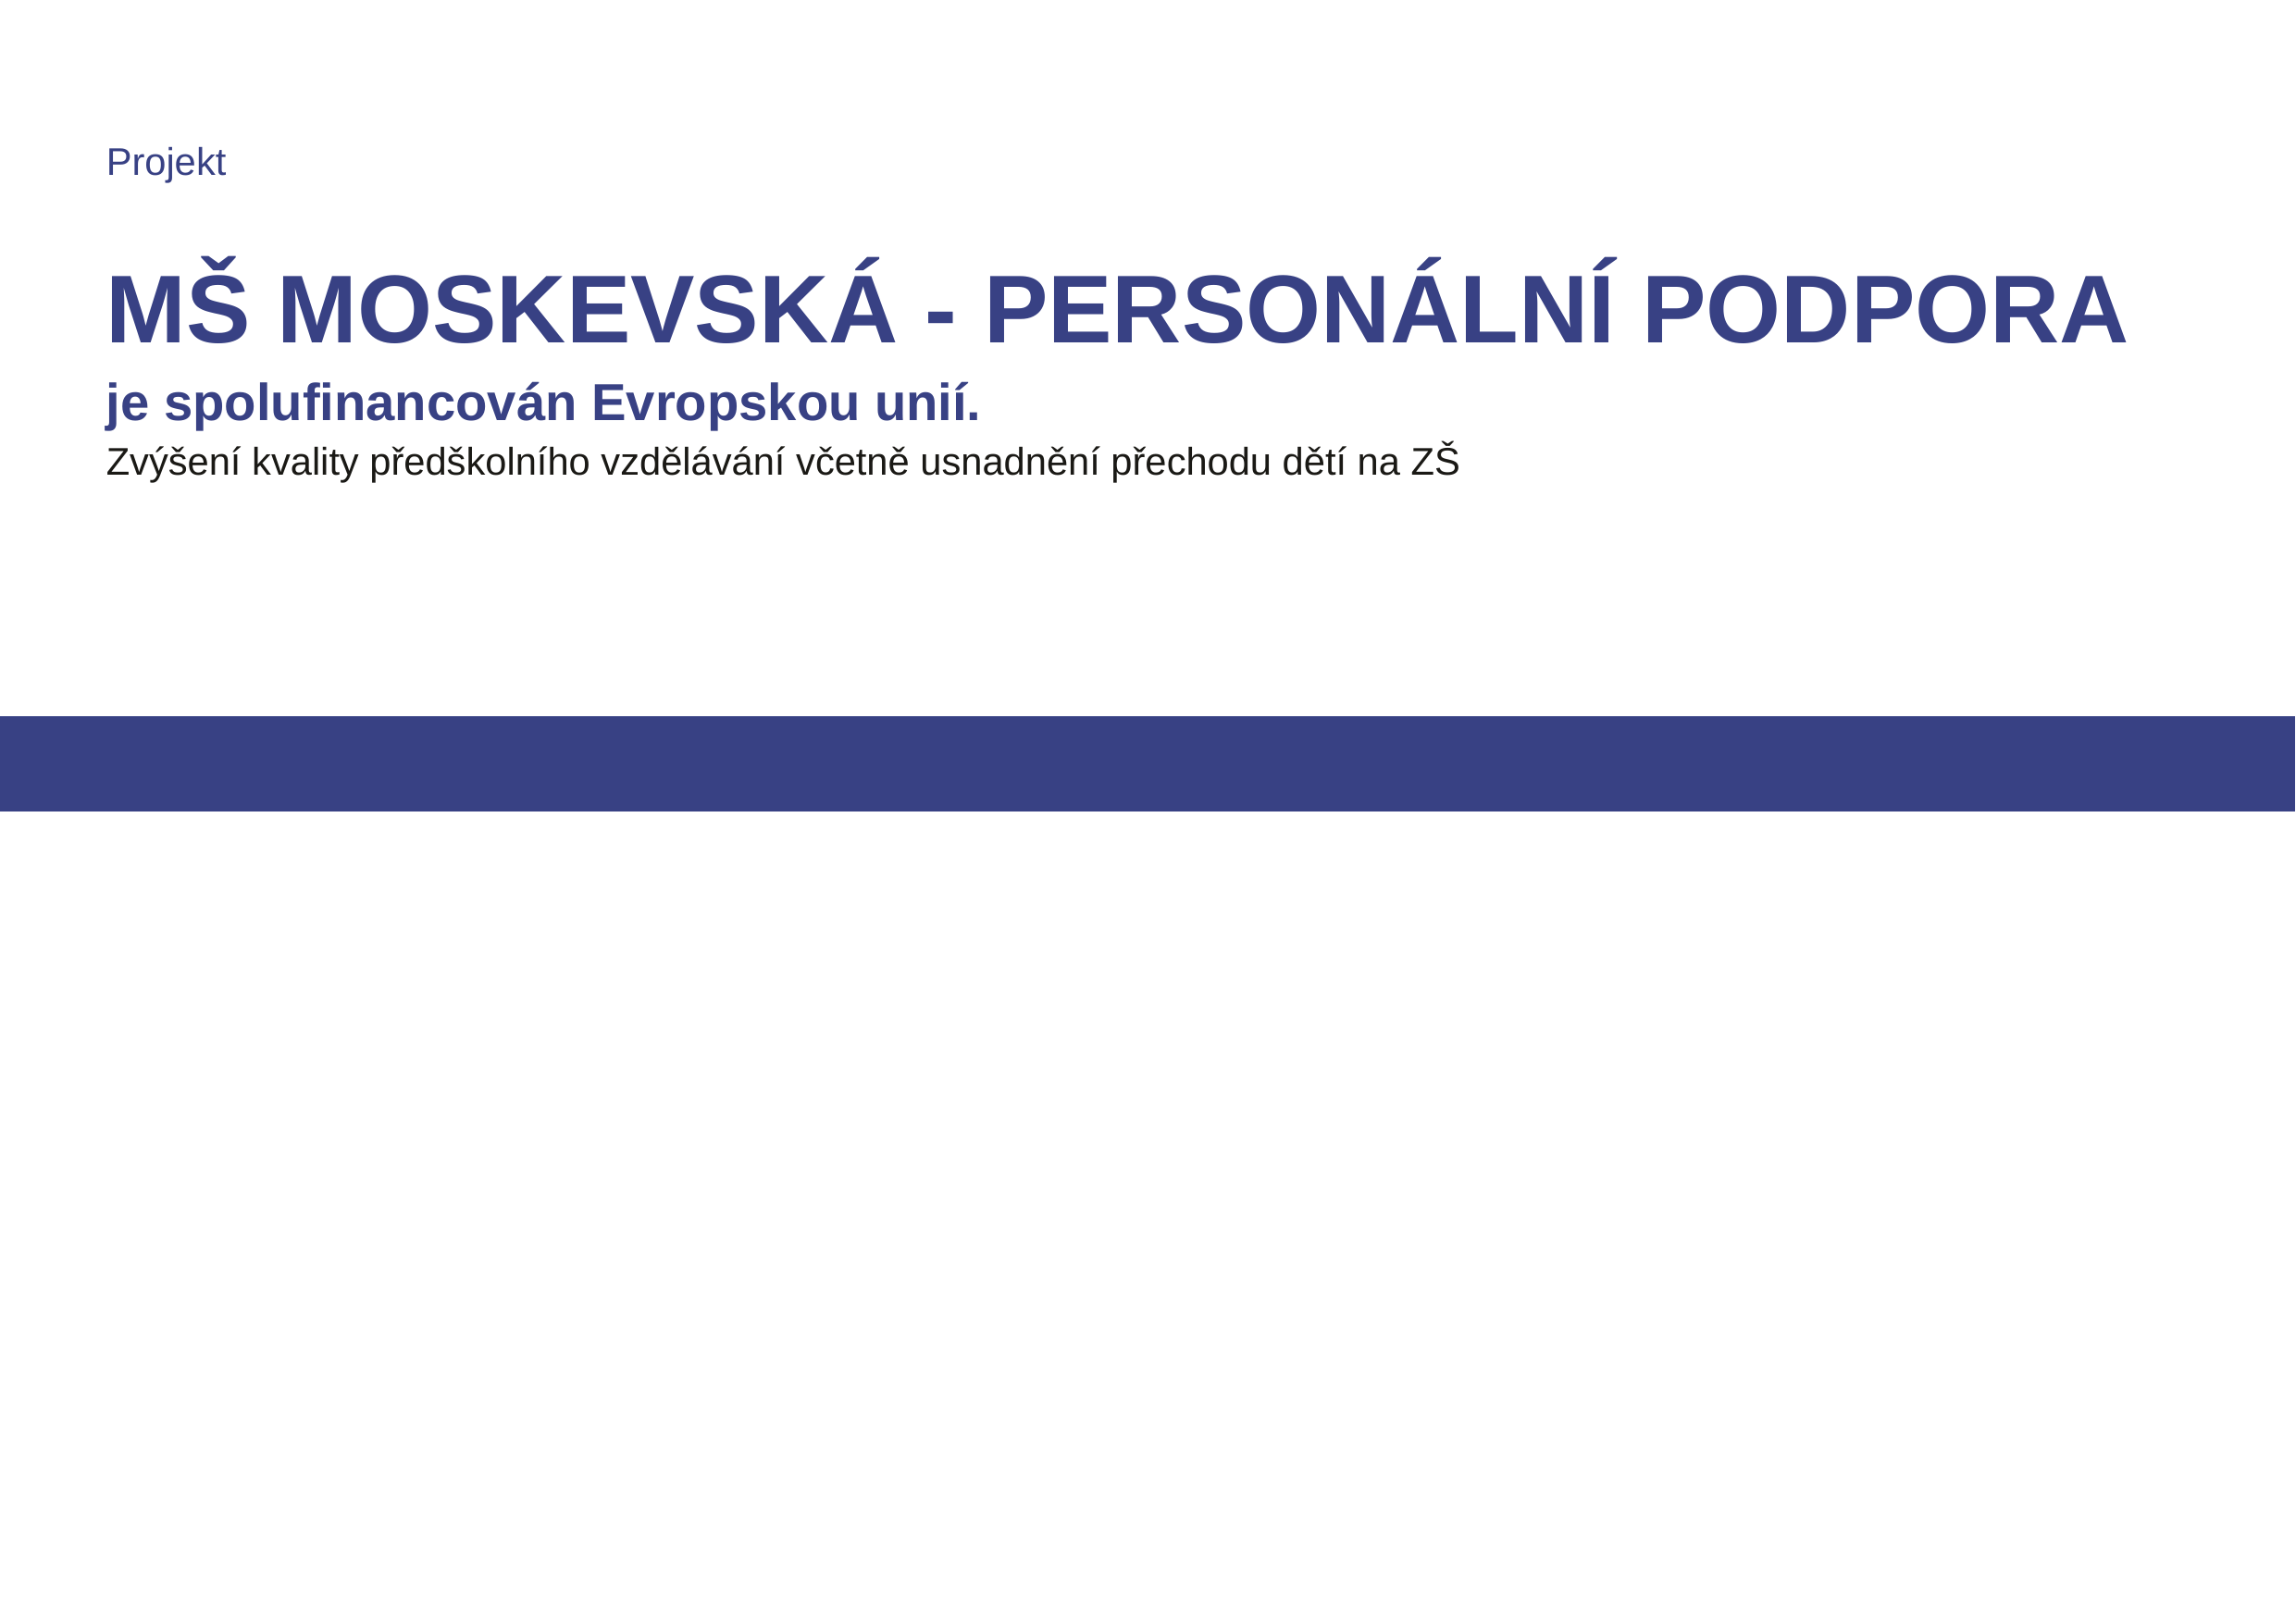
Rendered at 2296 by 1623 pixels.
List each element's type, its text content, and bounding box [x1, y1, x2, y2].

text Zvýšení kvality předškolního vzdělávání včetně usnadnění přechodu dětí na ZŠ [105, 439, 2130, 483]
text MŠ MOSKEVSKÁ - PERSONÁLNÍ PODPORA [105, 252, 2130, 363]
text Projekt [105, 139, 2130, 183]
text je spolufinancován Evropskou unií. [105, 372, 2130, 431]
